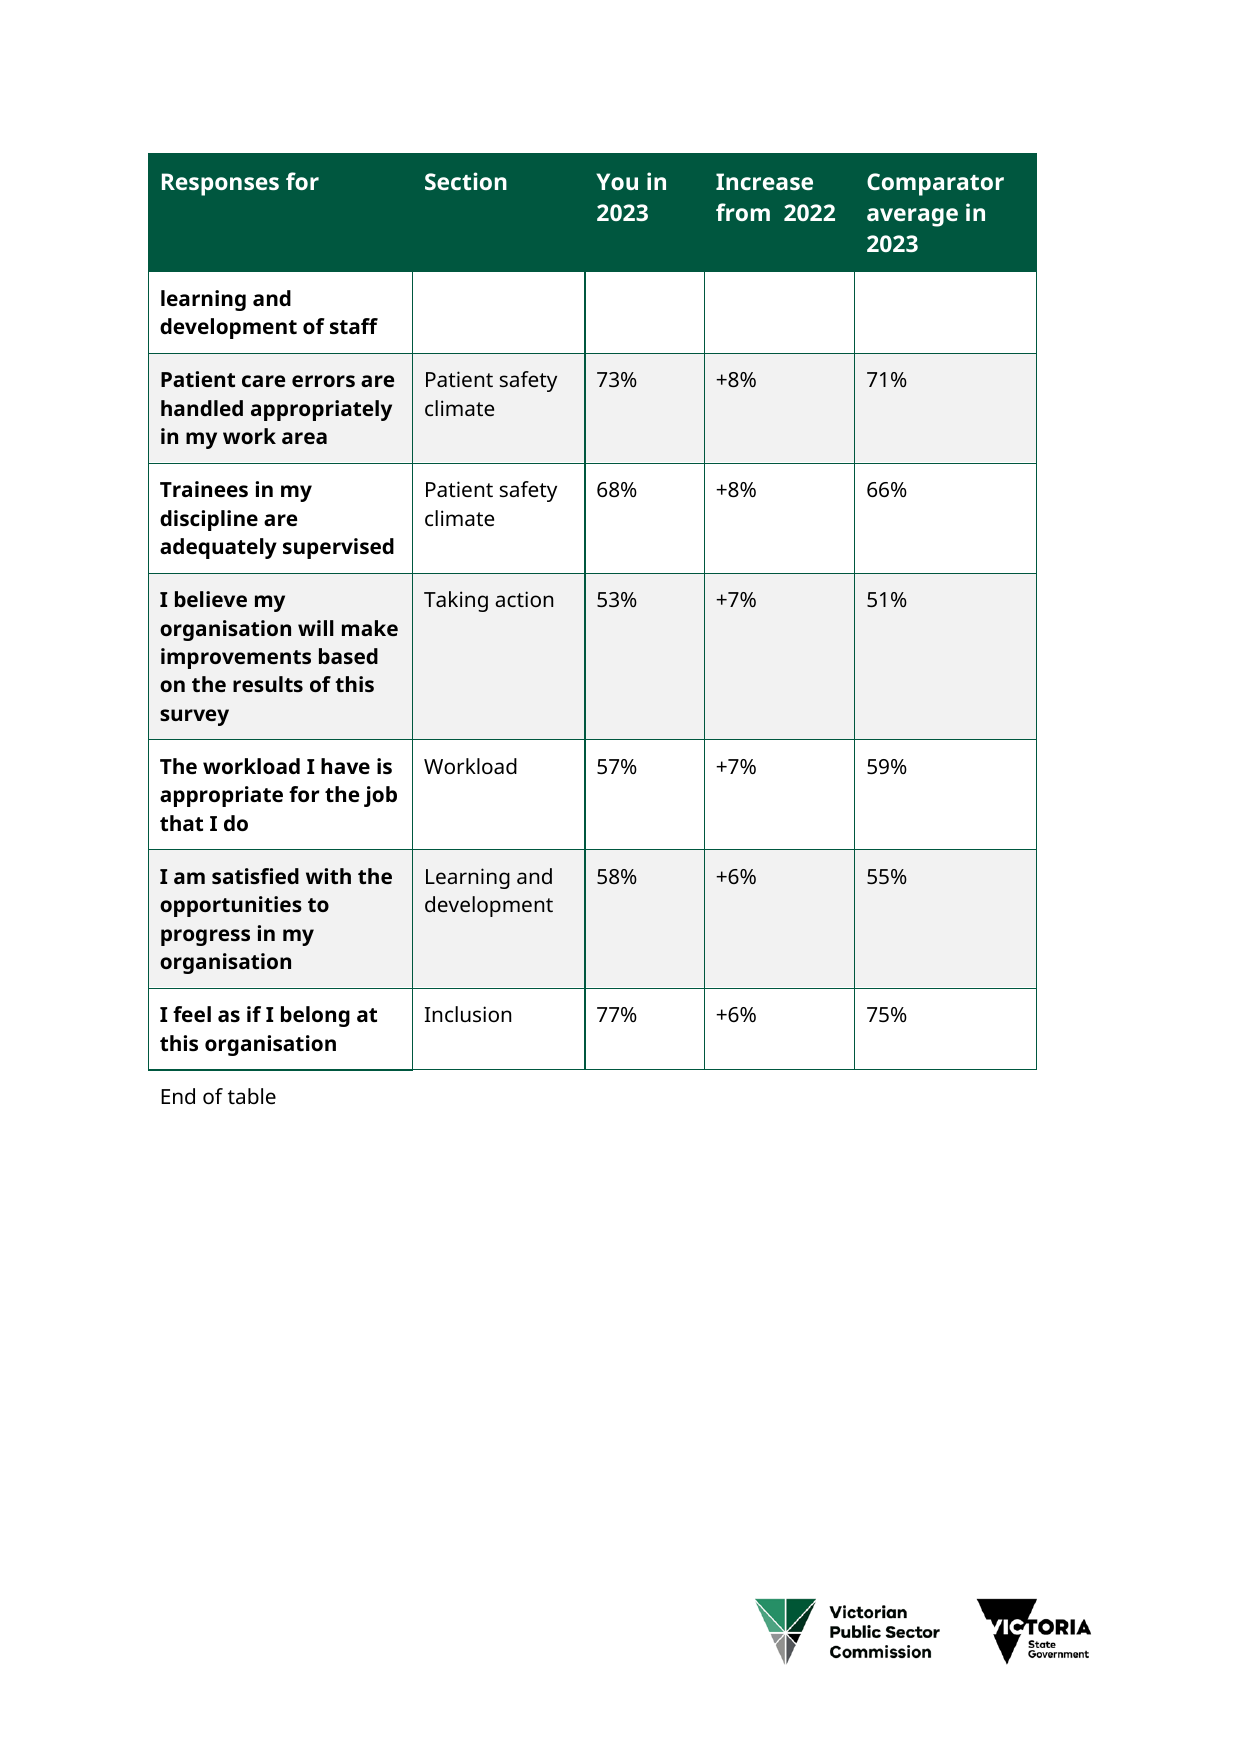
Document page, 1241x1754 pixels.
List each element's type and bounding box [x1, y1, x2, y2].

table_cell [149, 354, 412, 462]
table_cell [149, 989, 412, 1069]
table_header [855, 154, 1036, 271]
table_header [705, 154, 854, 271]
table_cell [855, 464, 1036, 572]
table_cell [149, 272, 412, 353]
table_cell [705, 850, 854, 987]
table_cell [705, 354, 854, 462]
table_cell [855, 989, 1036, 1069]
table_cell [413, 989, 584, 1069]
picture [754, 1598, 1093, 1666]
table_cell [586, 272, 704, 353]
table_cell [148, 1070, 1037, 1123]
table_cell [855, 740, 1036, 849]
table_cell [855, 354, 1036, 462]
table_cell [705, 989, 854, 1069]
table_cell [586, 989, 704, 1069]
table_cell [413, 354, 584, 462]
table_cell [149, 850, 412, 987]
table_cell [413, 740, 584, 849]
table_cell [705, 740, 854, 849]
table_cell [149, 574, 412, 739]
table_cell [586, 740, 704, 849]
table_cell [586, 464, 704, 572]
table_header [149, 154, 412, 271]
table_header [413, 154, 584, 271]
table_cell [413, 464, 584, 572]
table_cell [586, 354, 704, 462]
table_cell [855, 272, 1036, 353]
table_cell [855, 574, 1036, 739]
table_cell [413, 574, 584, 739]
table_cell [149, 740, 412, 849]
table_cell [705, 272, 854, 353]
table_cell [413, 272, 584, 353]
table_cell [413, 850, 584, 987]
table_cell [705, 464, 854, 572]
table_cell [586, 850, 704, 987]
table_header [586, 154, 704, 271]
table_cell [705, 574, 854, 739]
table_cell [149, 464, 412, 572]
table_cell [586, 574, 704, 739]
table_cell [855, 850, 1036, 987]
